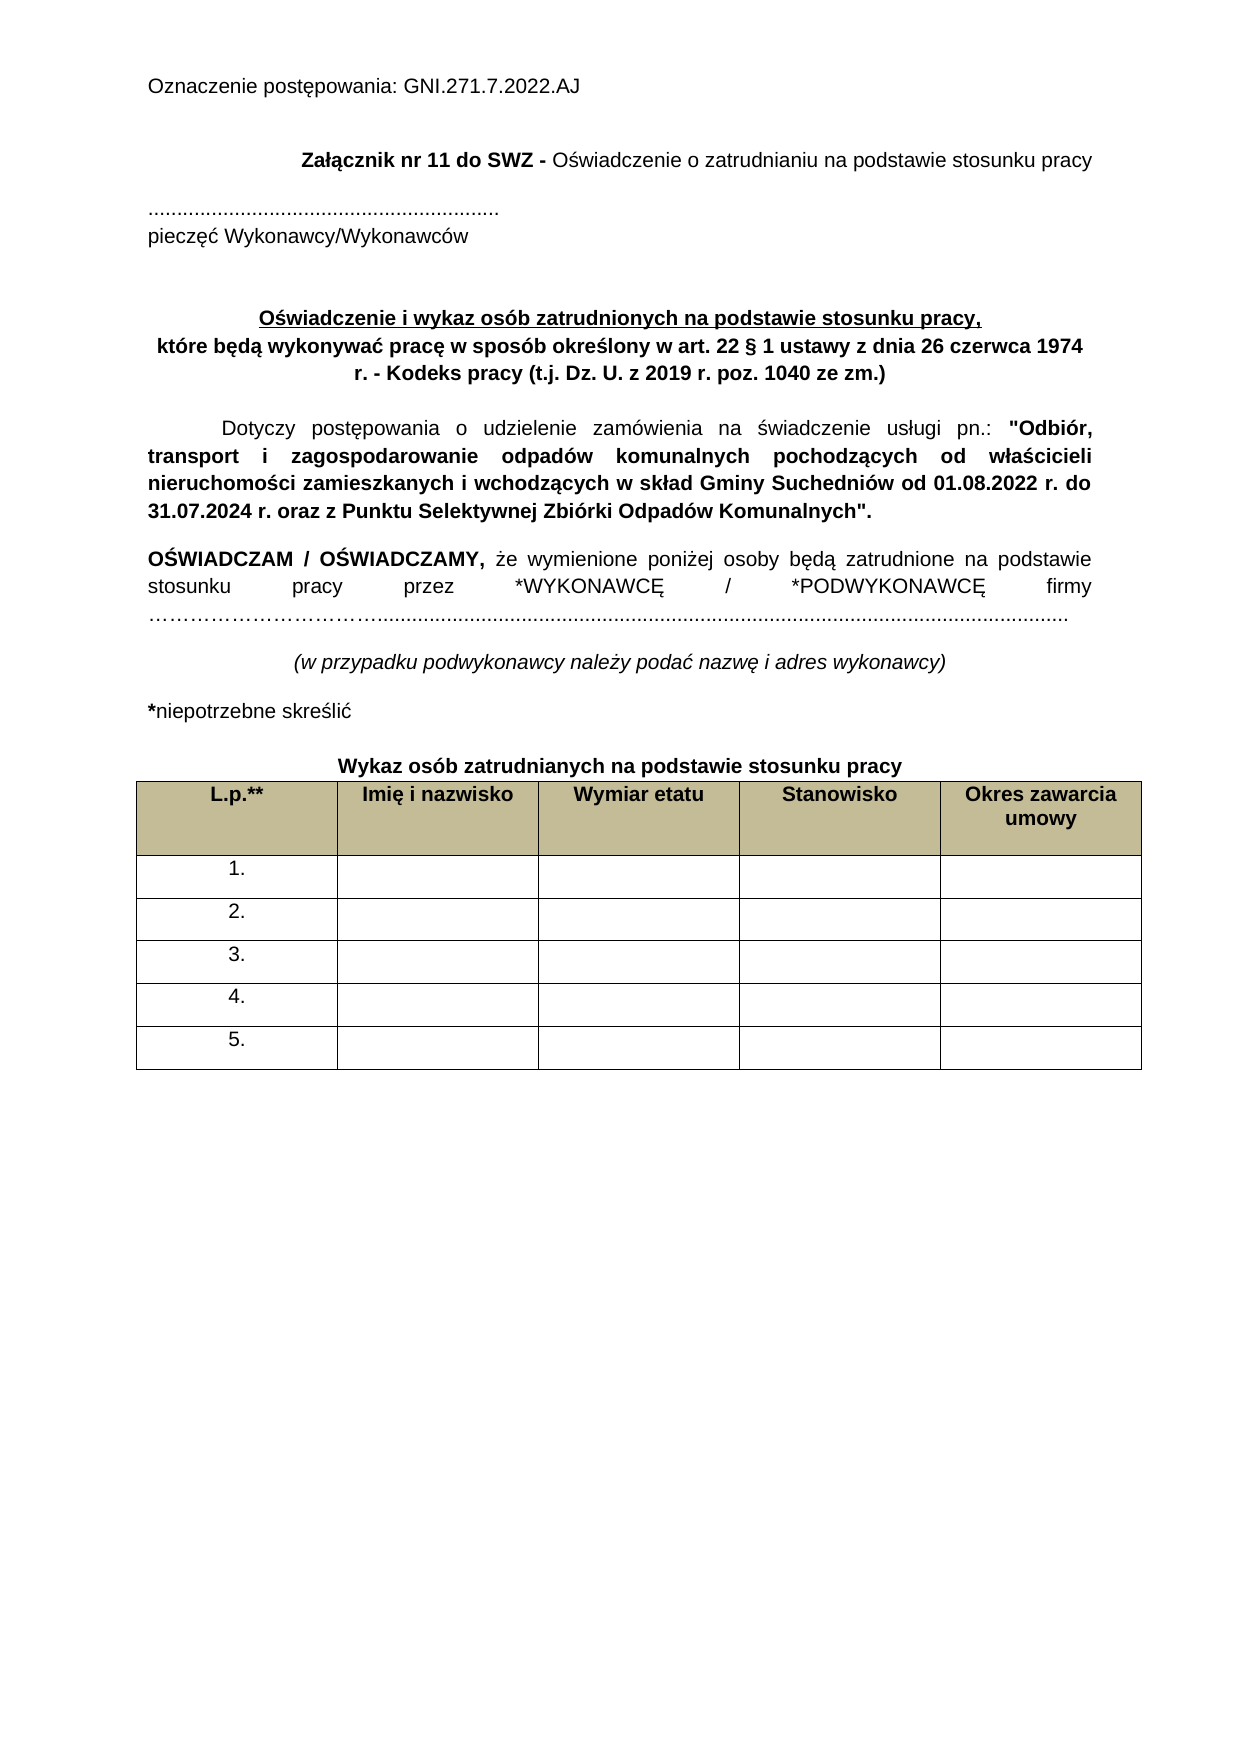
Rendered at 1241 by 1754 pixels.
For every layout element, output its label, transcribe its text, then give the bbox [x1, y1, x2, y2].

table_cell [740, 856, 940, 898]
table_cell [338, 984, 538, 1026]
table_cell [338, 899, 538, 940]
table_header Imię i nazwisko [338, 782, 538, 855]
table_cell [941, 984, 1141, 1026]
table_cell [338, 941, 538, 983]
text Wykaz osób zatrudnianych na podstawie stosunku pracy [148, 753, 1093, 777]
text Dotyczy postępowania o udzielenie zamówienia na świadczenie usługi pn.: "Odbiór, transport i zagospodarowanie odpadów komunalnych pochodzących od właścicieli nieruchomości zamieszkanych i wchodzących w skład Gminy Suchedniów od 01.08.2022 r. do 31.07.2024 r. oraz z Punktu Selektywnej Zbiórki Odpadów Komunalnych". [148, 416, 1093, 522]
table_cell [740, 941, 940, 983]
table_cell [539, 984, 739, 1026]
table_cell [740, 899, 940, 940]
table_cell [539, 941, 739, 983]
table_cell 2. [137, 899, 337, 940]
table_cell [740, 984, 940, 1026]
table_cell 4. [137, 984, 337, 1026]
table_cell 5. [137, 1027, 337, 1069]
text które będą wykonywać pracę w sposób określony w art. 22 § 1 ustawy z dnia 26 czerwca 1974 r. - Kodeks pracy (t.j. Dz. U. z 2019 r. poz. 1040 ze zm.) [148, 333, 1093, 385]
table_cell [338, 856, 538, 898]
text (w przypadku podwykonawcy należy podać nazwę i adres wykonawcy) [148, 650, 1093, 674]
text ............................................................. [148, 196, 1093, 220]
table_cell [740, 1027, 940, 1069]
text *niepotrzebne skreślić [148, 698, 1093, 722]
table_cell [338, 1027, 538, 1069]
table_header Stanowisko [740, 782, 940, 855]
text Oświadczenie i wykaz osób zatrudnionych na podstawie stosunku pracy, [148, 306, 1093, 330]
text Załącznik nr 11 do SWZ - Oświadczenie o zatrudnianiu na podstawie stosunku pracy [148, 148, 1093, 172]
table_cell 1. [137, 856, 337, 898]
table_cell [941, 856, 1141, 898]
table_cell [539, 899, 739, 940]
text OŚWIADCZAM / OŚWIADCZAMY, że wymienione poniżej osoby będą zatrudnione na podstawie stosunku pracy przez *WYKONAWCĘ / *PODWYKONAWCĘ firmy ……………………………........................................................................................................................ [148, 547, 1093, 626]
table_cell [539, 856, 739, 898]
table_cell 3. [137, 941, 337, 983]
table_header Wymiar etatu [539, 782, 739, 855]
table_cell [539, 1027, 739, 1069]
table_cell [941, 941, 1141, 983]
table_cell [941, 899, 1141, 940]
table_header Okres zawarcia umowy [941, 782, 1141, 855]
text pieczęć Wykonawcy/Wykonawców [148, 223, 1093, 247]
table_cell [941, 1027, 1141, 1069]
table_header L.p.** [137, 782, 337, 855]
